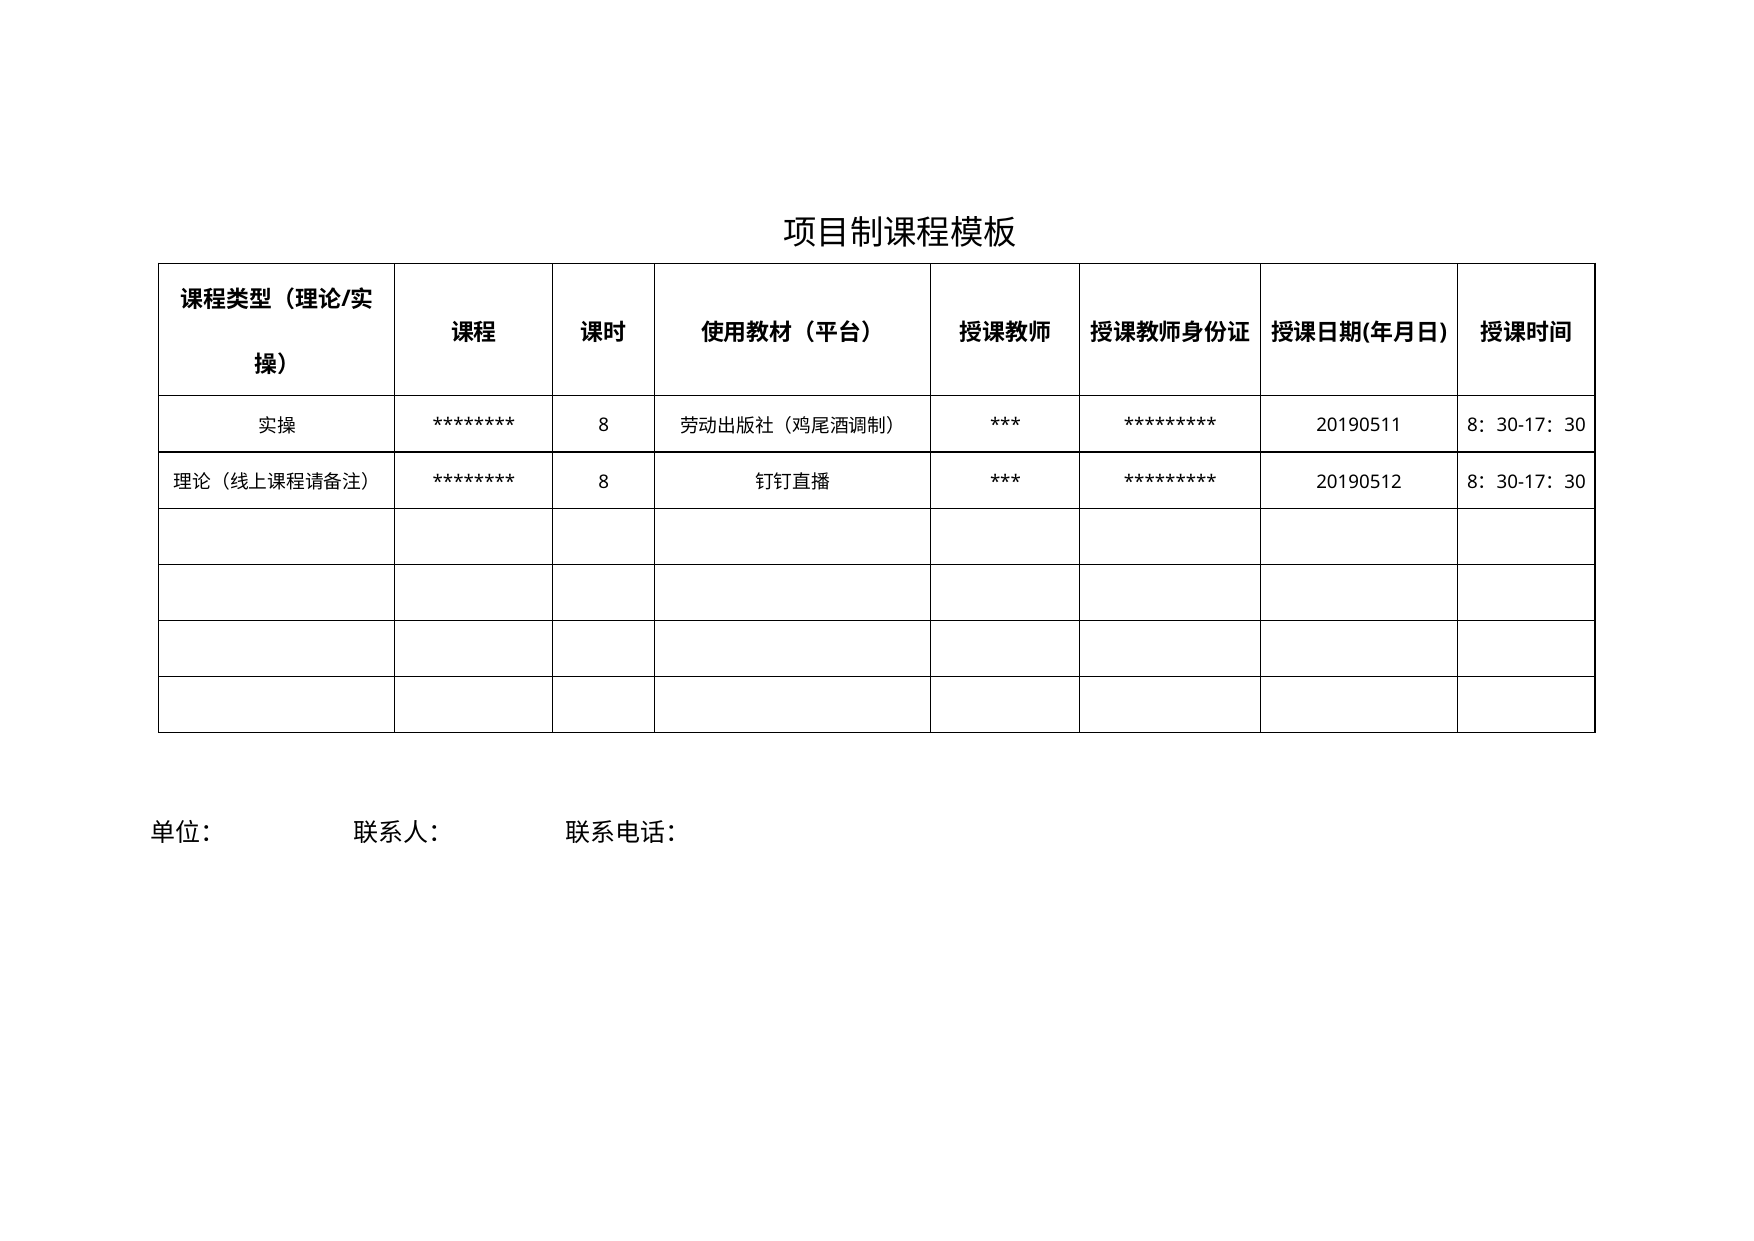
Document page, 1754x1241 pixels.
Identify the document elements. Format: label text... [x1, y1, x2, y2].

table_cell [655, 621, 930, 676]
table_header 授课教师 [931, 264, 1079, 395]
table_cell [1458, 621, 1594, 676]
table_cell [655, 565, 930, 620]
table_cell 8 [553, 453, 654, 507]
table_cell [655, 677, 930, 732]
table_cell [1261, 677, 1457, 732]
table_cell [931, 509, 1079, 564]
table_cell [931, 677, 1079, 732]
table_cell [553, 509, 654, 564]
table_cell [395, 621, 552, 676]
table_header 课程类型（理论/实操） [159, 264, 394, 395]
table_cell [1458, 677, 1594, 732]
table_cell [395, 509, 552, 564]
table_cell ********* [1080, 396, 1260, 451]
table_cell ******** [395, 453, 552, 507]
table_cell [1458, 565, 1594, 620]
table_cell 钉钉直播 [655, 453, 930, 507]
table_cell [1261, 565, 1457, 620]
table_cell *** [931, 396, 1079, 451]
table_cell [159, 621, 394, 676]
table_header 授课教师身份证 [1080, 264, 1260, 395]
table_cell [1261, 621, 1457, 676]
table_cell [395, 677, 552, 732]
table_cell ******** [395, 396, 552, 451]
table_header 课时 [553, 264, 654, 395]
table_header 授课日期(年月日) [1261, 264, 1457, 395]
table_cell [655, 509, 930, 564]
table_cell ********* [1080, 453, 1260, 507]
table_cell 8：30-17：30 [1458, 453, 1594, 507]
table_cell [1261, 509, 1457, 564]
text 项目制课程模板 [150, 198, 1604, 263]
text 单位： 联系人： 联系电话： [150, 798, 1604, 863]
table_cell 8 [553, 396, 654, 451]
table_header 课程 [395, 264, 552, 395]
table_cell [159, 677, 394, 732]
table_cell 劳动出版社（鸡尾酒调制） [655, 396, 930, 451]
table_cell [1080, 509, 1260, 564]
table_cell [931, 565, 1079, 620]
table_header 授课时间 [1458, 264, 1594, 395]
table_cell [1080, 565, 1260, 620]
table_cell [1080, 621, 1260, 676]
table_header 使用教材（平台） [655, 264, 930, 395]
table_cell [553, 621, 654, 676]
table_cell [553, 677, 654, 732]
table_cell 实操 [159, 396, 394, 451]
table_cell [395, 565, 552, 620]
table_cell [553, 565, 654, 620]
table_cell 8：30-17：30 [1458, 396, 1594, 451]
table_cell [159, 565, 394, 620]
table_cell 20190511 [1261, 396, 1457, 451]
table_cell [159, 509, 394, 564]
table_cell 20190512 [1261, 453, 1457, 507]
table_cell [1080, 677, 1260, 732]
table_cell 理论（线上课程请备注） [159, 453, 394, 507]
table_cell [931, 621, 1079, 676]
table_cell [1458, 509, 1594, 564]
table_cell *** [931, 453, 1079, 507]
